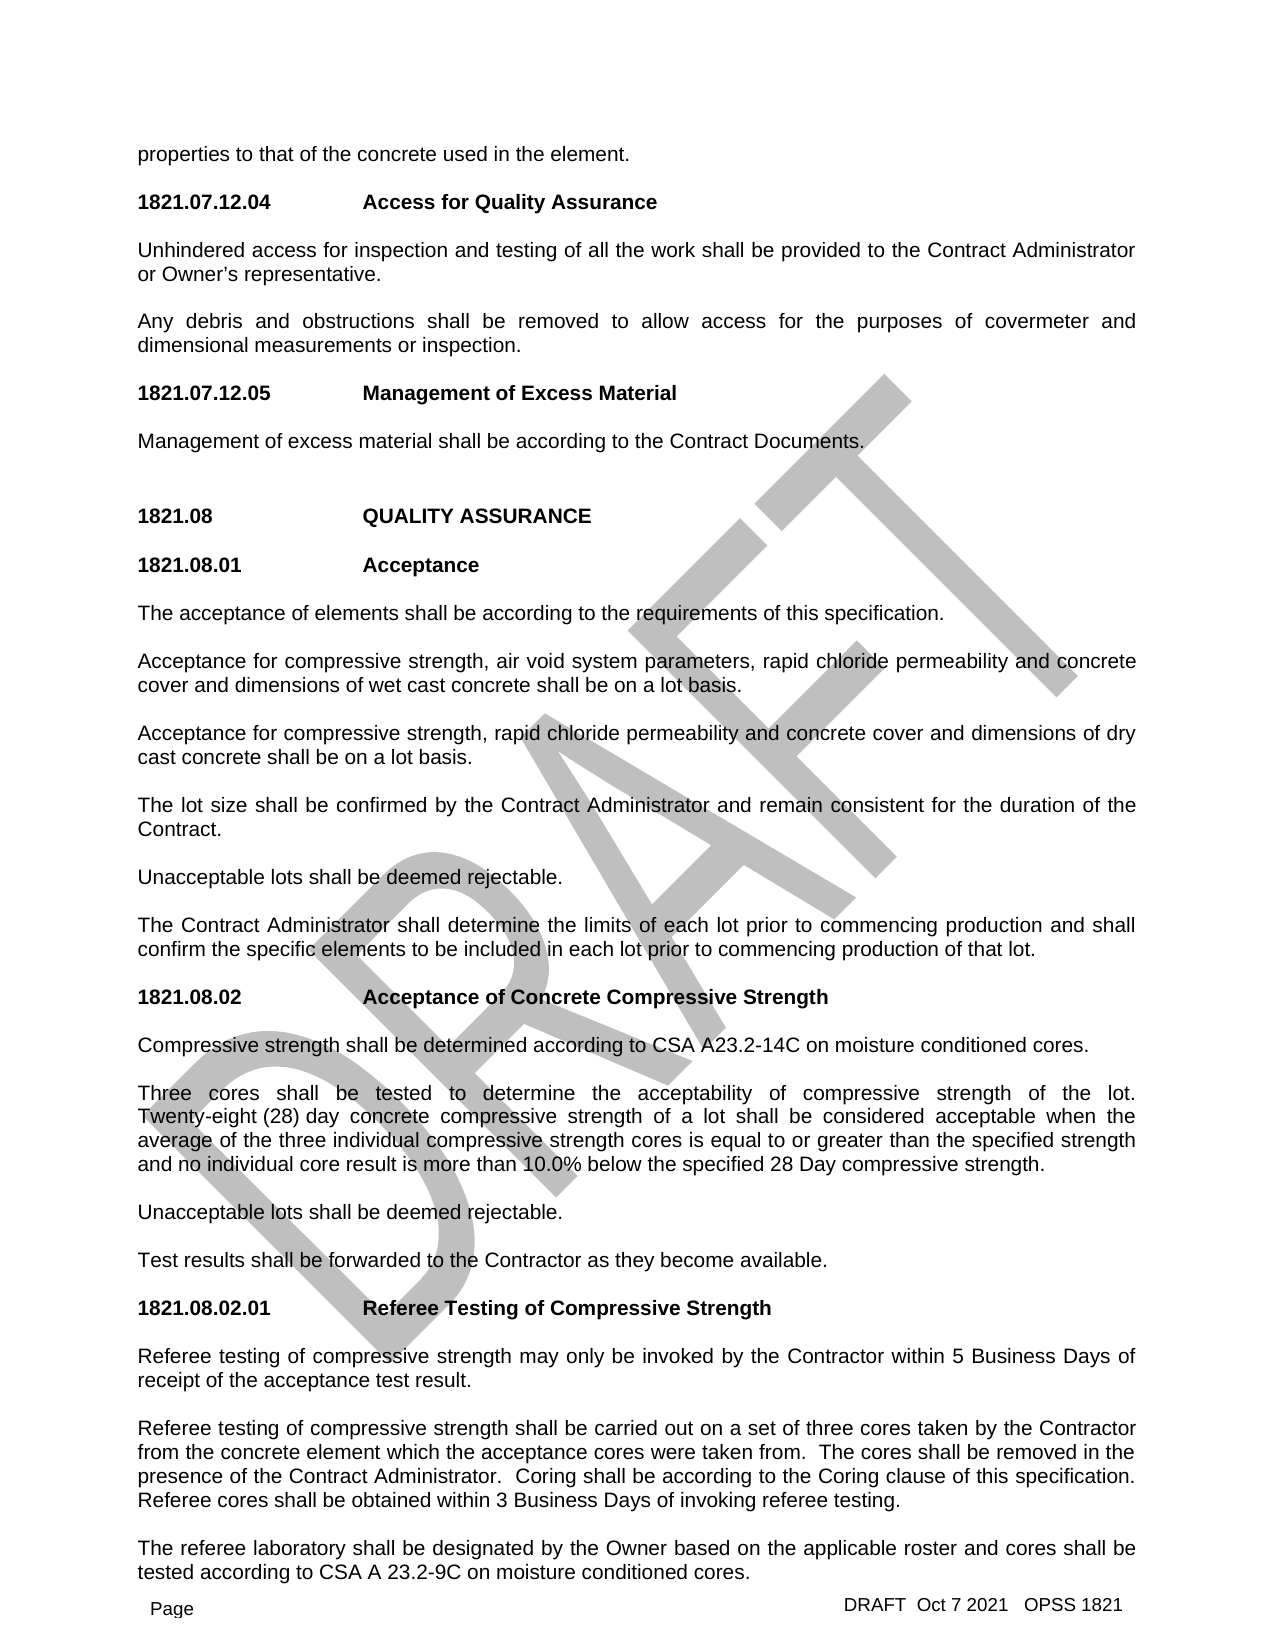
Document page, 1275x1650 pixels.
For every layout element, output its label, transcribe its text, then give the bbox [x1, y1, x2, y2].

text 1821.07.12.04 Access for Quality Assurance [137, 189, 1137, 213]
text Test results shall be forwarded to the Contractor as they become available. [137, 1248, 1137, 1272]
text Unacceptable lots shall be deemed rejectable. [137, 865, 1137, 889]
text 1821.07.12.05 Management of Excess Material [137, 381, 1137, 405]
text Unacceptable lots shall be deemed rejectable. [137, 1200, 1137, 1224]
text Acceptance for compressive strength, rapid chloride permeability and concrete cover and dimensions of dry cast concrete shall be on a lot basis. [137, 721, 1137, 769]
text The referee laboratory shall be designated by the Owner based on the applicable roster and cores shall be tested according to CSA A 23.2-9C on moisture conditioned cores. [137, 1536, 1137, 1583]
text Referee testing of compressive strength may only be invoked by the Contractor within 5 Business Days of receipt of the acceptance test result. [137, 1344, 1137, 1392]
text Compressive strength shall be determined according to CSA A23.2-14C on moisture conditioned cores. [137, 1032, 1137, 1056]
text Any debris and obstructions shall be removed to allow access for the purposes of covermeter and dimensional measurements or inspection. [137, 309, 1137, 357]
text 1821.08.02 Acceptance of Concrete Compressive Strength [137, 984, 1137, 1008]
text Unhindered access for inspection and testing of all the work shall be provided to the Contract Administrator or Owner’s representative. [137, 237, 1137, 285]
text The Contract Administrator shall determine the limits of each lot prior to commencing production and shall confirm the specific elements to be included in each lot prior to commencing production of that lot. [137, 913, 1137, 961]
text 1821.08.01 Acceptance [137, 552, 1137, 576]
text 1821.08 QUALITY ASSURANCE [137, 503, 1137, 527]
text The lot size shall be confirmed by the Contract Administrator and remain consistent for the duration of the Contract. [137, 793, 1137, 841]
text Acceptance for compressive strength, air void system parameters, rapid chloride permeability and concrete cover and dimensions of wet cast concrete shall be on a lot basis. [137, 649, 1137, 697]
text Referee testing of compressive strength shall be carried out on a set of three cores taken by the Contractor from the concrete element which the acceptance cores were taken from. The cores shall be removed in the presence of the Contract Administrator. Coring shall be according to the Coring clause of this specification. Referee cores shall be obtained within 3 Business Days of invoking referee testing. [137, 1416, 1137, 1512]
text Management of excess material shall be according to the Contract Documents. [137, 429, 1137, 453]
text Three cores shall be tested to determine the acceptability of compressive strength of the lot. Twenty-eight (28) day concrete compressive strength of a lot shall be considered acceptable when the average of the three individual compressive strength cores is equal to or greater than the specified strength and no individual core result is more than 10.0% below the specified 28 Day compressive strength. [137, 1080, 1137, 1176]
text The acceptance of elements shall be according to the requirements of this specification. [137, 601, 1137, 625]
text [137, 142, 1137, 166]
text 1821.08.02.01 Referee Testing of Compressive Strength [137, 1296, 1137, 1320]
